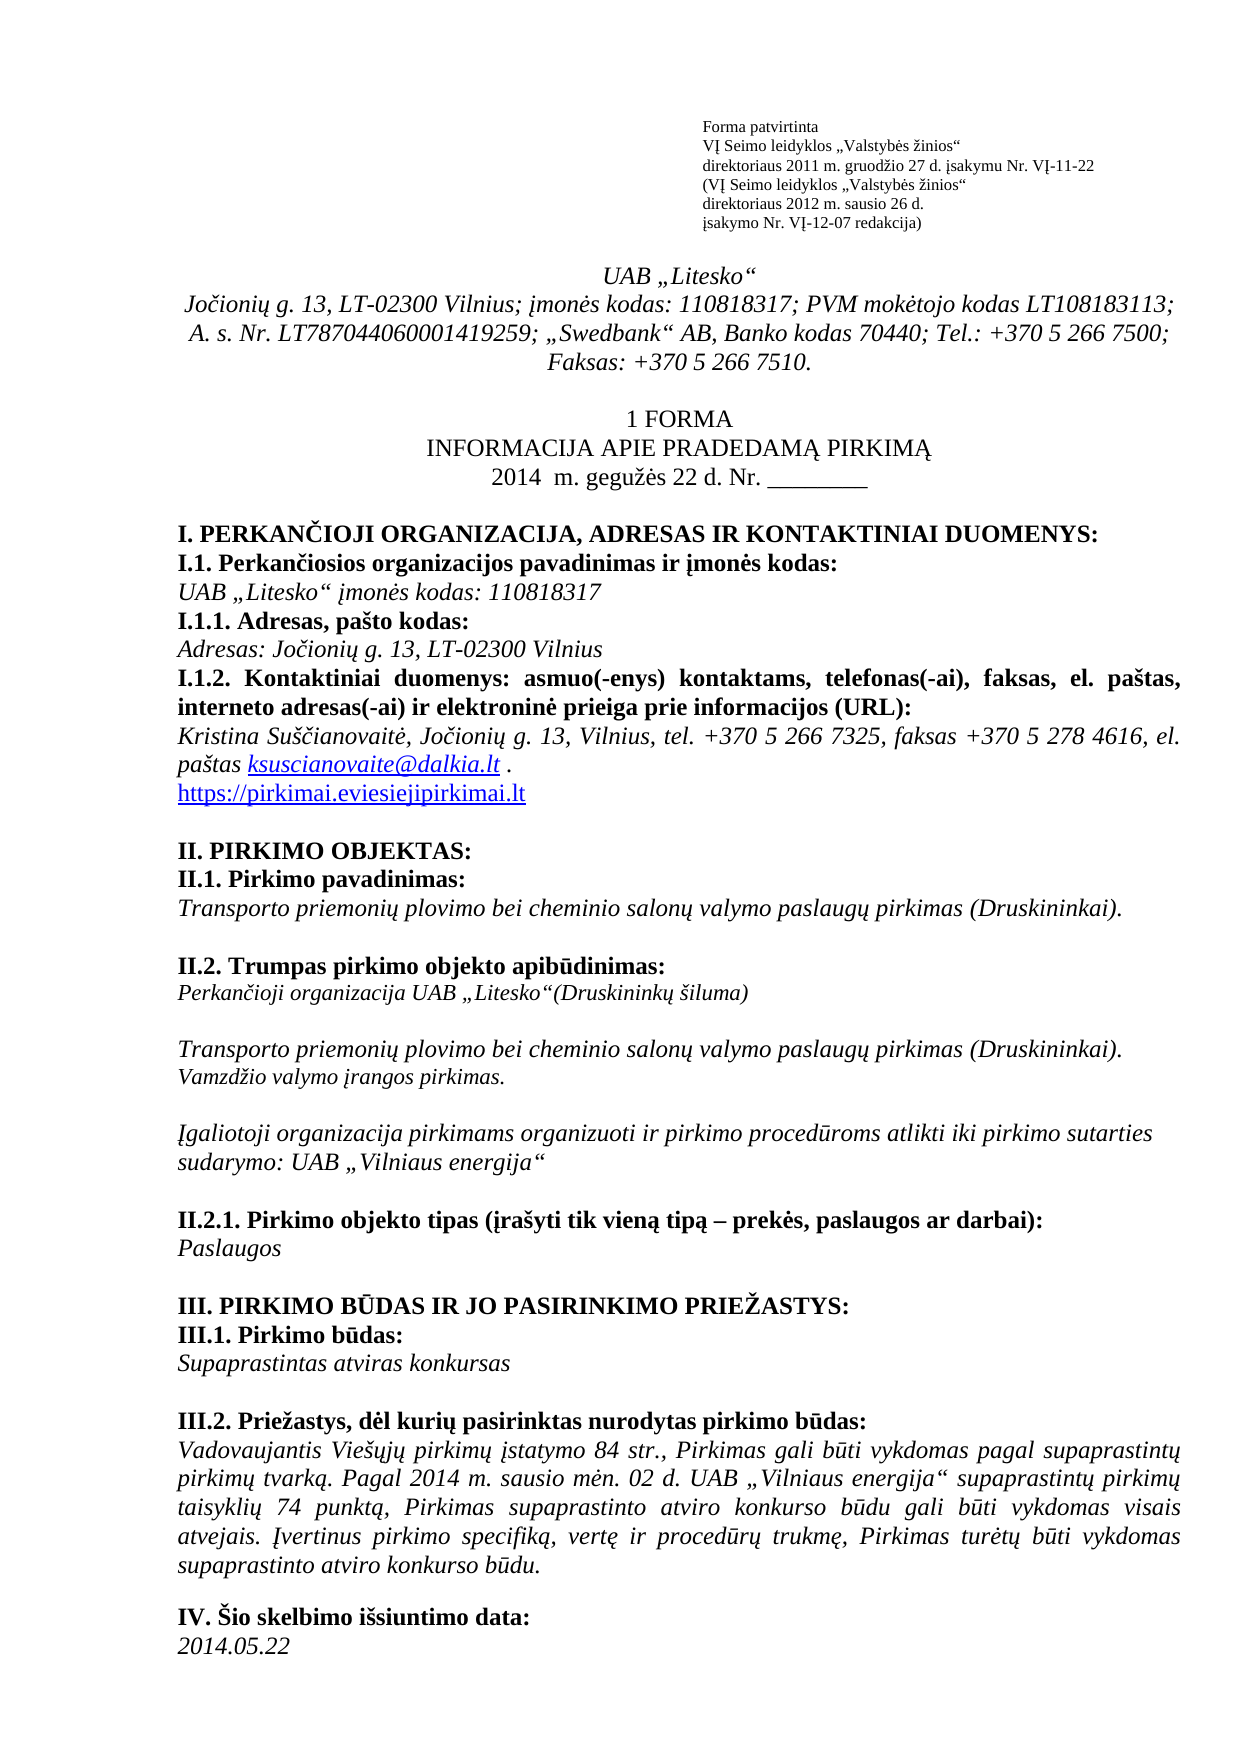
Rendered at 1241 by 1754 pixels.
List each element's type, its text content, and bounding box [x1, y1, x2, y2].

text INFORMACIJA APIE PRADEDAMĄ PIRKIMĄ [177, 433, 1182, 462]
text 2014.05.22 [177, 1631, 1182, 1660]
text Paslaugos [177, 1233, 1182, 1262]
text Transporto priemonių plovimo bei cheminio salonų valymo paslaugų pirkimas (Druskininkai). [177, 1034, 1182, 1063]
text I.1. Perkančiosios organizacijos pavadinimas ir įmonės kodas: [177, 548, 1182, 577]
text III.1. Pirkimo būdas: [177, 1320, 1182, 1348]
text Jočionių g. 13, LT-02300 Vilnius; įmonės kodas: 110818317; PVM mokėtojo kodas LT108183113; [177, 289, 1182, 318]
text II. PIRKIMO OBEKTAS: [177, 836, 1182, 864]
text https://pirkimai.eviesiejipirkimai.lt [177, 778, 1182, 807]
text Forma patvirtinta [702, 117, 1182, 136]
text I.1.2. Kontaktiniai duomenys: asmuo(-enys) kontaktams, telefonas(-ai), faksas, el. paštas, interneto adresas(-ai) ir elektroninė prieiga prie informacijos (URL): [177, 663, 1182, 721]
text UAB „Litesko“ įmonės kodas: 110818317 [177, 577, 1182, 606]
text Vamzdžio valymo įrangos pirkimas. [177, 1063, 1182, 1090]
text (VĮ Seimo leidyklos „Valstybės žinios“ [702, 174, 1182, 194]
text Įgaliotoji organizacija pirkimams organizuoti ir pirkimo procedūroms atlikti iki pirkimo sutarties sudarymo: UAB „Vilniaus energija“ [177, 1118, 1182, 1176]
text Vadovaujantis Viešųjų pirkimų įstatymo 84 str., Pirkimas gali būti vykdomas pagal supaprastintų pirkimų tvarką. Pagal 2014 m. sausio mėn. 02 d. UAB „Vilniaus energija“ supaprastintų pirkimų taisyklių 74 punktą, Pirkimas supaprastinto atviro konkurso būdu gali būti vykdomas visais atvejais. Įvertinus pirkimo specifiką, vertę ir procedūrų trukmę, Pirkimas turėtų būti vykdomas supaprastinto atviro konkurso būdu. [177, 1435, 1182, 1578]
text Adresas: Jočionių g. 13, LT-02300 Vilnius [177, 634, 1182, 663]
text Transporto priemonių plovimo bei cheminio salonų valymo paslaugų pirkimas (Druskininkai). [177, 893, 1182, 922]
text 1 FORMA [177, 404, 1182, 433]
text III. PIRKIMO BŪDAS IR O PASIRINKIMO PRIEŽASTYS: [177, 1291, 1182, 1320]
text A. s. Nr. LT787044060001419259; „Swedbank“ AB, Banko kodas 70440; Tel.: +370 5 266 7500; Faksas: +370 5 266 7510. [177, 318, 1182, 376]
text II.2.1. Pirkimo objekto tipas (įrašyti tik vieną tipą – prekės, paslaugos ar darbai): [177, 1205, 1182, 1233]
text II.2. Trumpas pirkimo objekto apibūdinimas: [177, 951, 1182, 979]
text III.2. Priežastys, dėl kurių pasirinktas nurodytas pirkimo būdas: [177, 1406, 1182, 1435]
text I.1.1. Adresas, pašto kodas: [177, 606, 1182, 634]
text II.1. Pirkimo pavadinimas: [177, 864, 1182, 893]
text VĮ Seimo leidyklos „Valstybės žinios“ [702, 136, 1182, 155]
text 2014 m. gegužės 22 d. Nr. ________ [177, 462, 1182, 491]
text Perkančioji organizacija UAB „Litesko“(Druskininkų šiluma) [177, 979, 1182, 1006]
text IV. Šio skelbimo išsiuntimo data: [177, 1602, 1182, 1631]
text Supaprastintas atviras konkursas [177, 1348, 1182, 1377]
text UAB „Litesko“ [177, 261, 1182, 289]
text I. PERKANČIOI ORGANIZACIA, ADRESAS IR KONTAKTINIAI DUOMENYS: [177, 519, 1182, 548]
text direktoriaus 2012 m. sausio 26 d. įsakymo Nr. VĮ-12-07 redakcija) [702, 194, 1182, 232]
text direktoriaus 2011 m. gruodžio 27 d. įsakymu Nr. VĮ-11-22 [702, 155, 1182, 174]
text Kristina Suščianovaitė, Jočionių g. 13, Vilnius, tel. +370 5 266 7325, faksas +370 5 278 4616, el. paštas ksuscianovaite@dalkia.lt . [177, 721, 1182, 778]
